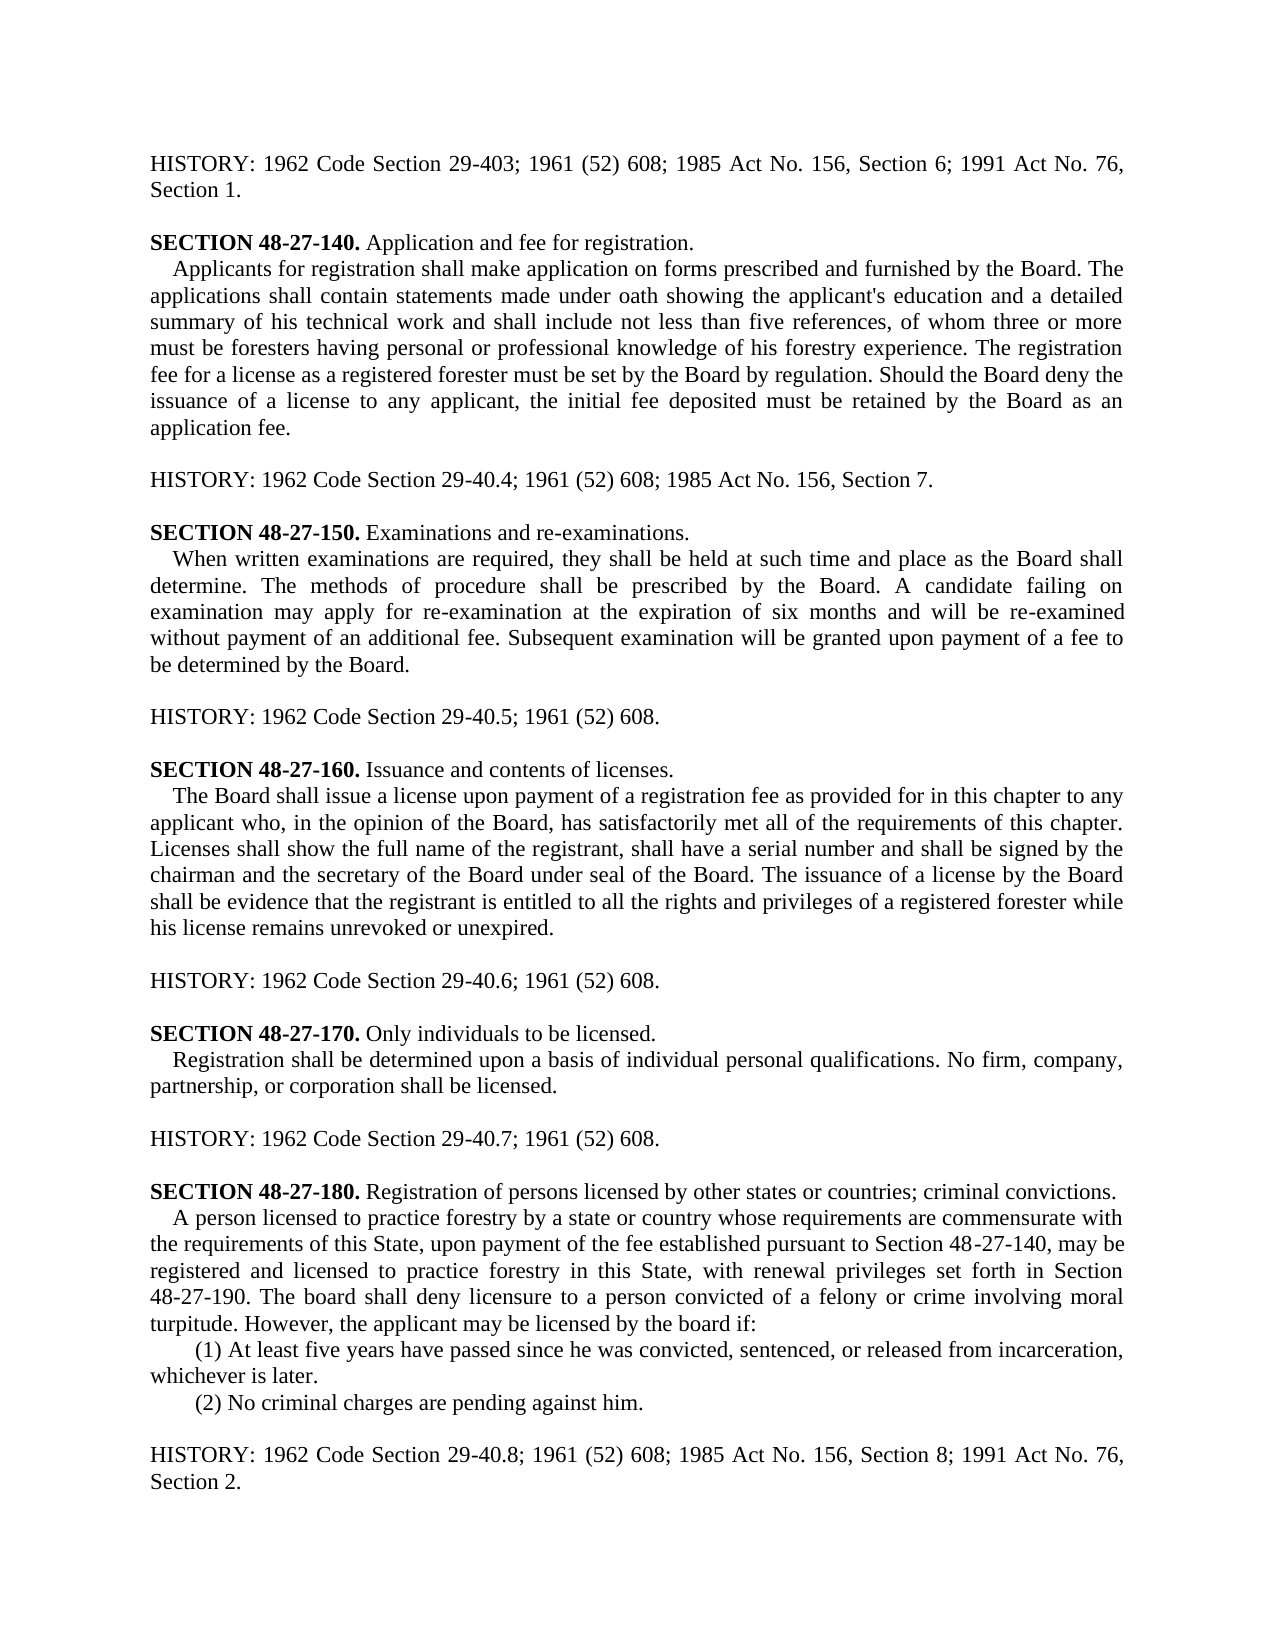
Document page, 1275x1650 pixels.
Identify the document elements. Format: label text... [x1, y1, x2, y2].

text HISTORY: 1962 Code Section 29-40.8; 1961 (52) 608; 1985 Act No. 156, Section 8; 1991 Act No. 76, Section 2. [150, 1441, 1125, 1494]
text Registration shall be determined upon a basis of individual personal qualifications. No firm, company, partnership, or corporation shall be licensed. [150, 1046, 1125, 1099]
text HISTORY: 1962 Code Section 29-40.6; 1961 (52) 608. [150, 967, 1125, 993]
text A person licensed to practice forestry by a state or country whose requirements are commensurate with the requirements of this State, upon payment of the fee established pursuant to Section 48-27-140, may be registered and licensed to practice forestry in this State, with renewal privileges set forth in Section 48-27-190. The board shall deny licensure to a person convicted of a felony or crime involving moral turpitude. However, the applicant may be licensed by the board if: [150, 1204, 1125, 1336]
text SECTION 48-27-180. Registration of persons licensed by other states or countries; criminal convictions. [150, 1178, 1125, 1204]
text SECTION 48-27-150. Examinations and re-examinations. [150, 519, 1125, 545]
text HISTORY: 1962 Code Section 29-403; 1961 (52) 608; 1985 Act No. 156, Section 6; 1991 Act No. 76, Section 1. [150, 150, 1125, 203]
text (2) No criminal charges are pending against him. [150, 1389, 1125, 1415]
text Applicants for registration shall make application on forms prescribed and furnished by the Board. The applications shall contain statements made under oath showing the applicant's education and a detailed summary of his technical work and shall include not less than five references, of whom three or more must be foresters having personal or professional knowledge of his forestry experience. The registration fee for a license as a registered forester must be set by the Board by regulation. Should the Board deny the issuance of a license to any applicant, the initial fee deposited must be retained by the Board as an application fee. [150, 255, 1125, 440]
text SECTION 48-27-170. Only individuals to be licensed. [150, 1020, 1125, 1046]
text HISTORY: 1962 Code Section 29-40.5; 1961 (52) 608. [150, 703, 1125, 730]
text HISTORY: 1962 Code Section 29-40.7; 1961 (52) 608. [150, 1125, 1125, 1151]
text The Board shall issue a license upon payment of a registration fee as provided for in this chapter to any applicant who, in the opinion of the Board, has satisfactorily met all of the requirements of this chapter. Licenses shall show the full name of the registrant, shall have a serial number and shall be signed by the chairman and the secretary of the Board under seal of the Board. The issuance of a license by the Board shall be evidence that the registrant is entitled to all the rights and privileges of a registered forester while his license remains unrevoked or unexpired. [150, 782, 1125, 941]
text SECTION 48-27-140. Application and fee for registration. [150, 229, 1125, 255]
text SECTION 48-27-160. Issuance and contents of licenses. [150, 756, 1125, 782]
text When written examinations are required, they shall be held at such time and place as the Board shall determine. The methods of procedure shall be prescribed by the Board. A candidate failing on examination may apply for re-examination at the expiration of six months and will be re-examined without payment of an additional fee. Subsequent examination will be granted upon payment of a fee to be determined by the Board. [150, 545, 1125, 677]
text (1) At least five years have passed since he was convicted, sentenced, or released from incarceration, whichever is later. [150, 1336, 1125, 1389]
text HISTORY: 1962 Code Section 29-40.4; 1961 (52) 608; 1985 Act No. 156, Section 7. [150, 466, 1125, 493]
